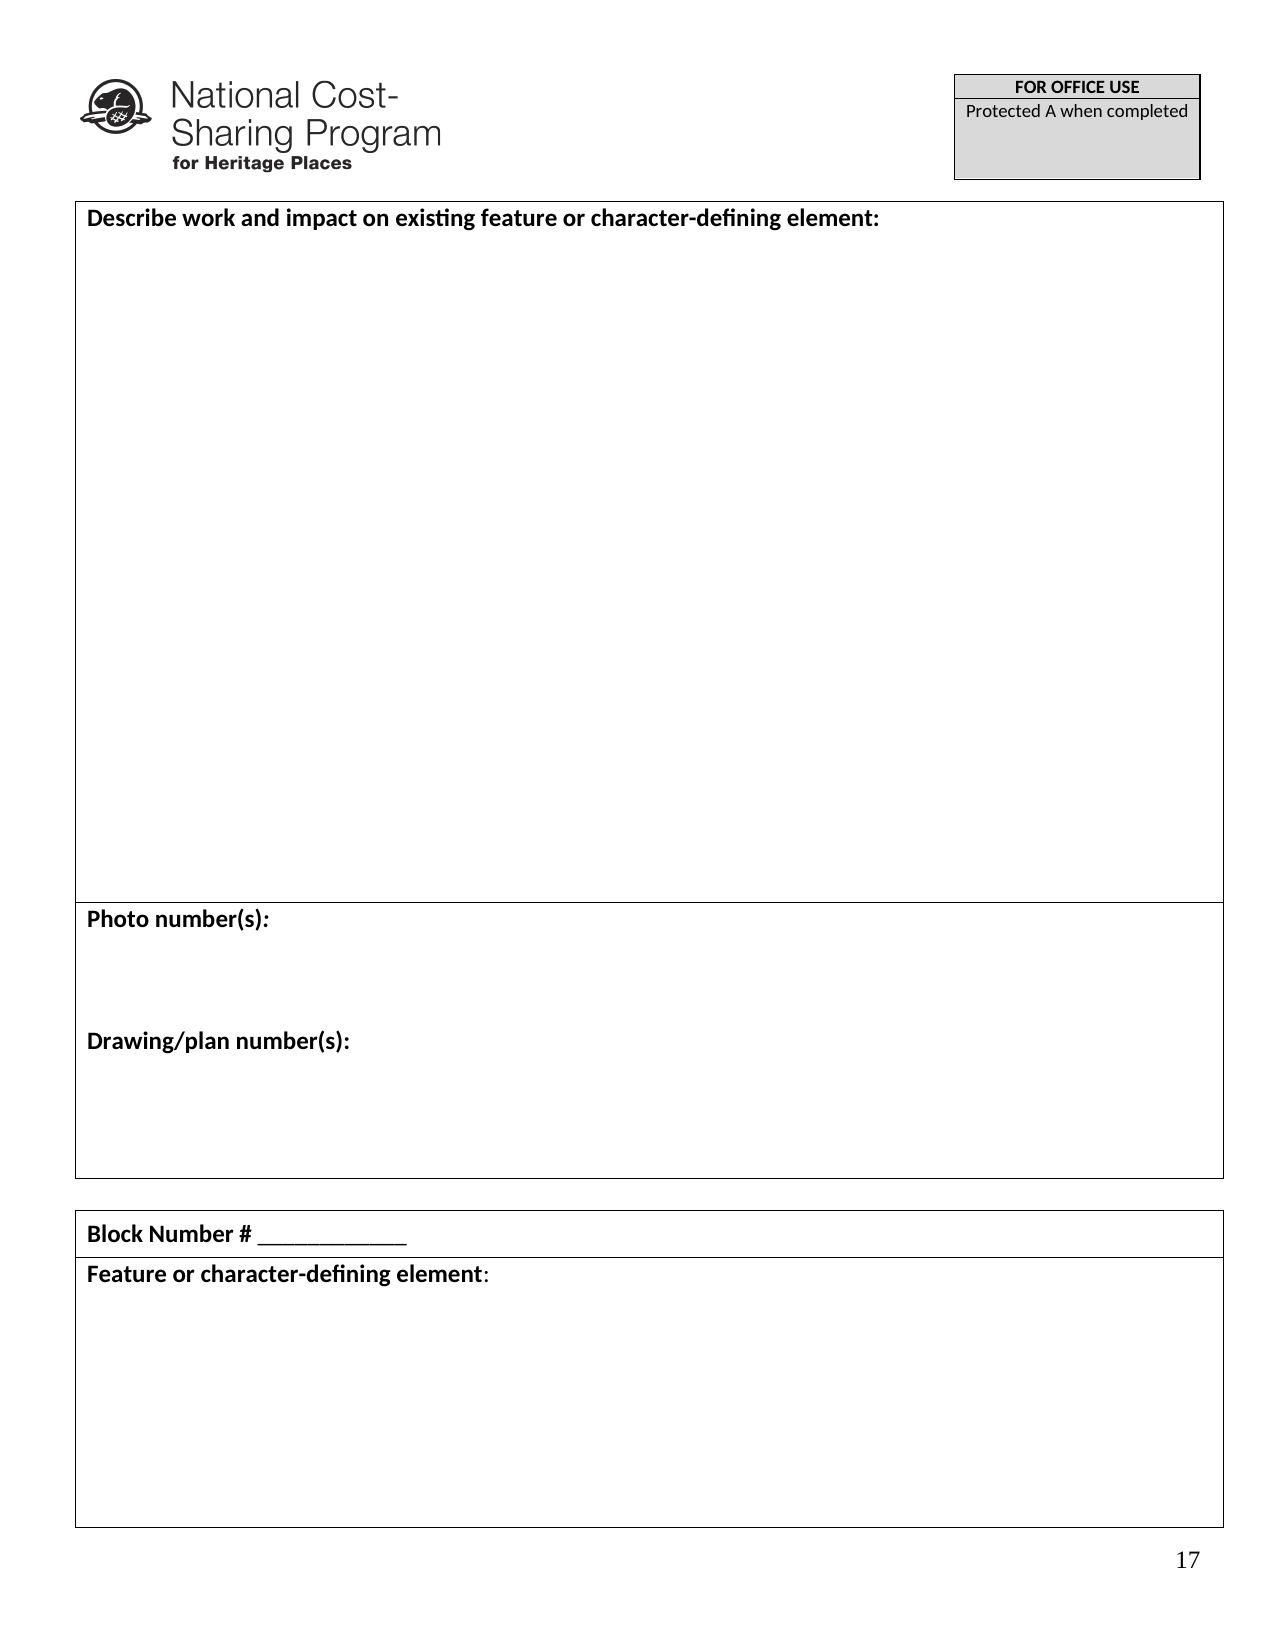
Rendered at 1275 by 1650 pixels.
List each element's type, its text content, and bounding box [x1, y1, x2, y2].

picture [75, 75, 447, 179]
table_header Block Number # ____________ [76, 1211, 1223, 1257]
table_cell Photo number(s): Drawing/plan number(s): [76, 903, 1223, 1178]
table_cell Feature or character-defining element: [76, 1258, 1223, 1527]
table_cell Describe work and impact on existing feature or character-defining element: [76, 202, 1223, 902]
